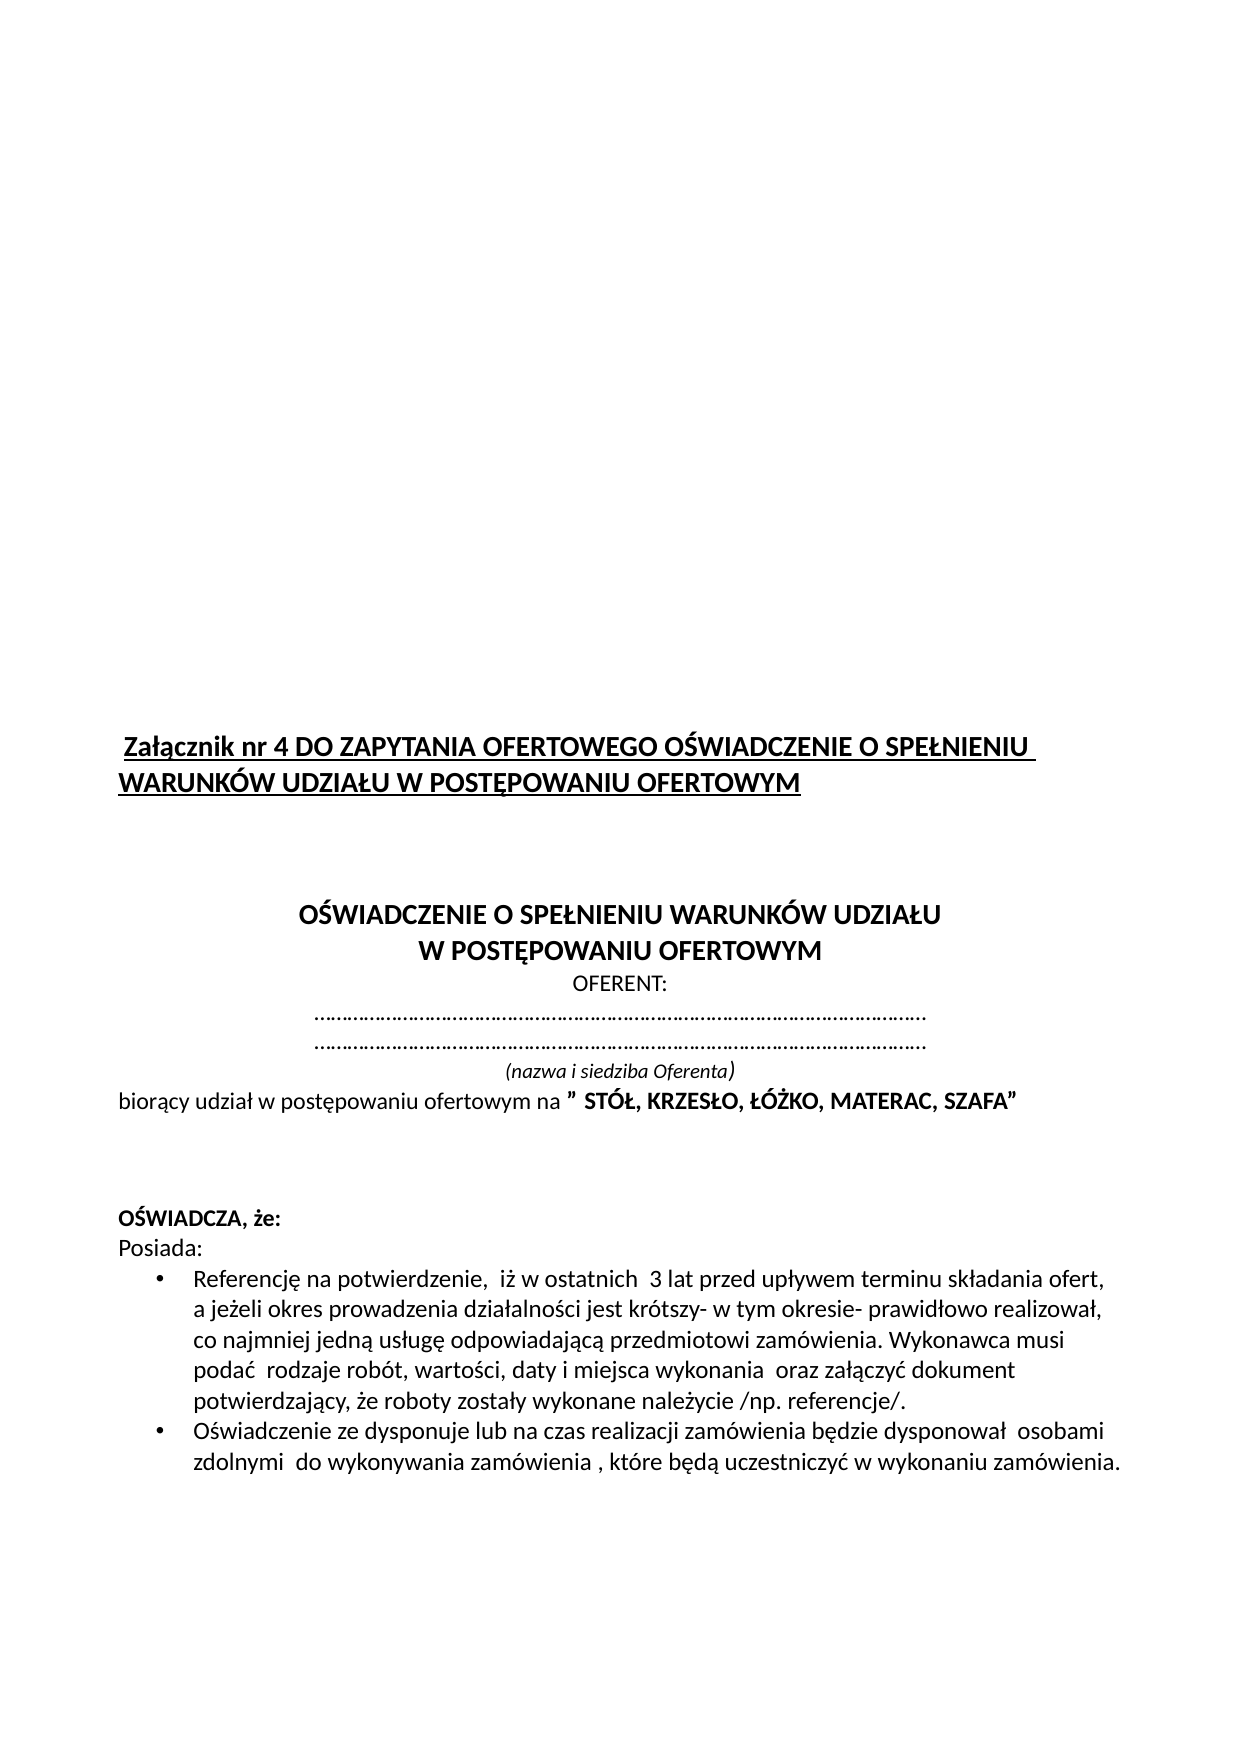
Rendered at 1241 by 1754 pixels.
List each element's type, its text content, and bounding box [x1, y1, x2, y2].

text ………………………………………………………………………………………………… [118, 997, 1122, 1026]
list Referencję na potwierdzenie, iż w ostatnich 3 lat przed upływem terminu składania ofert, a jeżeli okres prowadzenia działalności jest krótszy- w tym okresie- prawidłowo realizował, co najmniej jedną usługę odpowiadającą przedmiotowi zamówienia. Wykonawca musi podać rodzaje robót, wartości, daty i miejsca wykonania oraz załączyć dokument potwierdzający, że roboty zostały wykonane należycie /np. referencje/. [156, 1263, 1122, 1416]
text OŚWIADCZENIE O SPEŁNIENIU WARUNKÓW UDZIAŁU [118, 896, 1122, 932]
list Oświadczenie ze dysponuje lub na czas realizacji zamówienia będzie dysponował osobami zdolnymi do wykonywania zamówienia , które będą uczestniczyć w wykonaniu zamówienia. [156, 1416, 1122, 1477]
text Załącznik nr 4 DO ZAPYTANIA OFERTOWEGO OŚWIADCZENIE O SPEŁNIENIU WARUNKÓW UDZIAŁU W POSTĘPOWANIU OFERTOWYM [118, 728, 1122, 800]
text ………………………………………………………………………………………………… [118, 1026, 1122, 1056]
text biorący udział w postępowaniu ofertowym na ” STÓŁ, KRZESŁO, ŁÓŻKO, MATERAC, SZAFA” [118, 1085, 1122, 1115]
text (nazwa i siedziba Oferenta) [118, 1056, 1122, 1085]
text W POSTĘPOWANIU OFERTOWYM [118, 932, 1122, 968]
text OŚWIADCZA, że: [118, 1203, 1122, 1232]
text OFERENT: [118, 968, 1122, 997]
text Posiada: [118, 1232, 1122, 1263]
